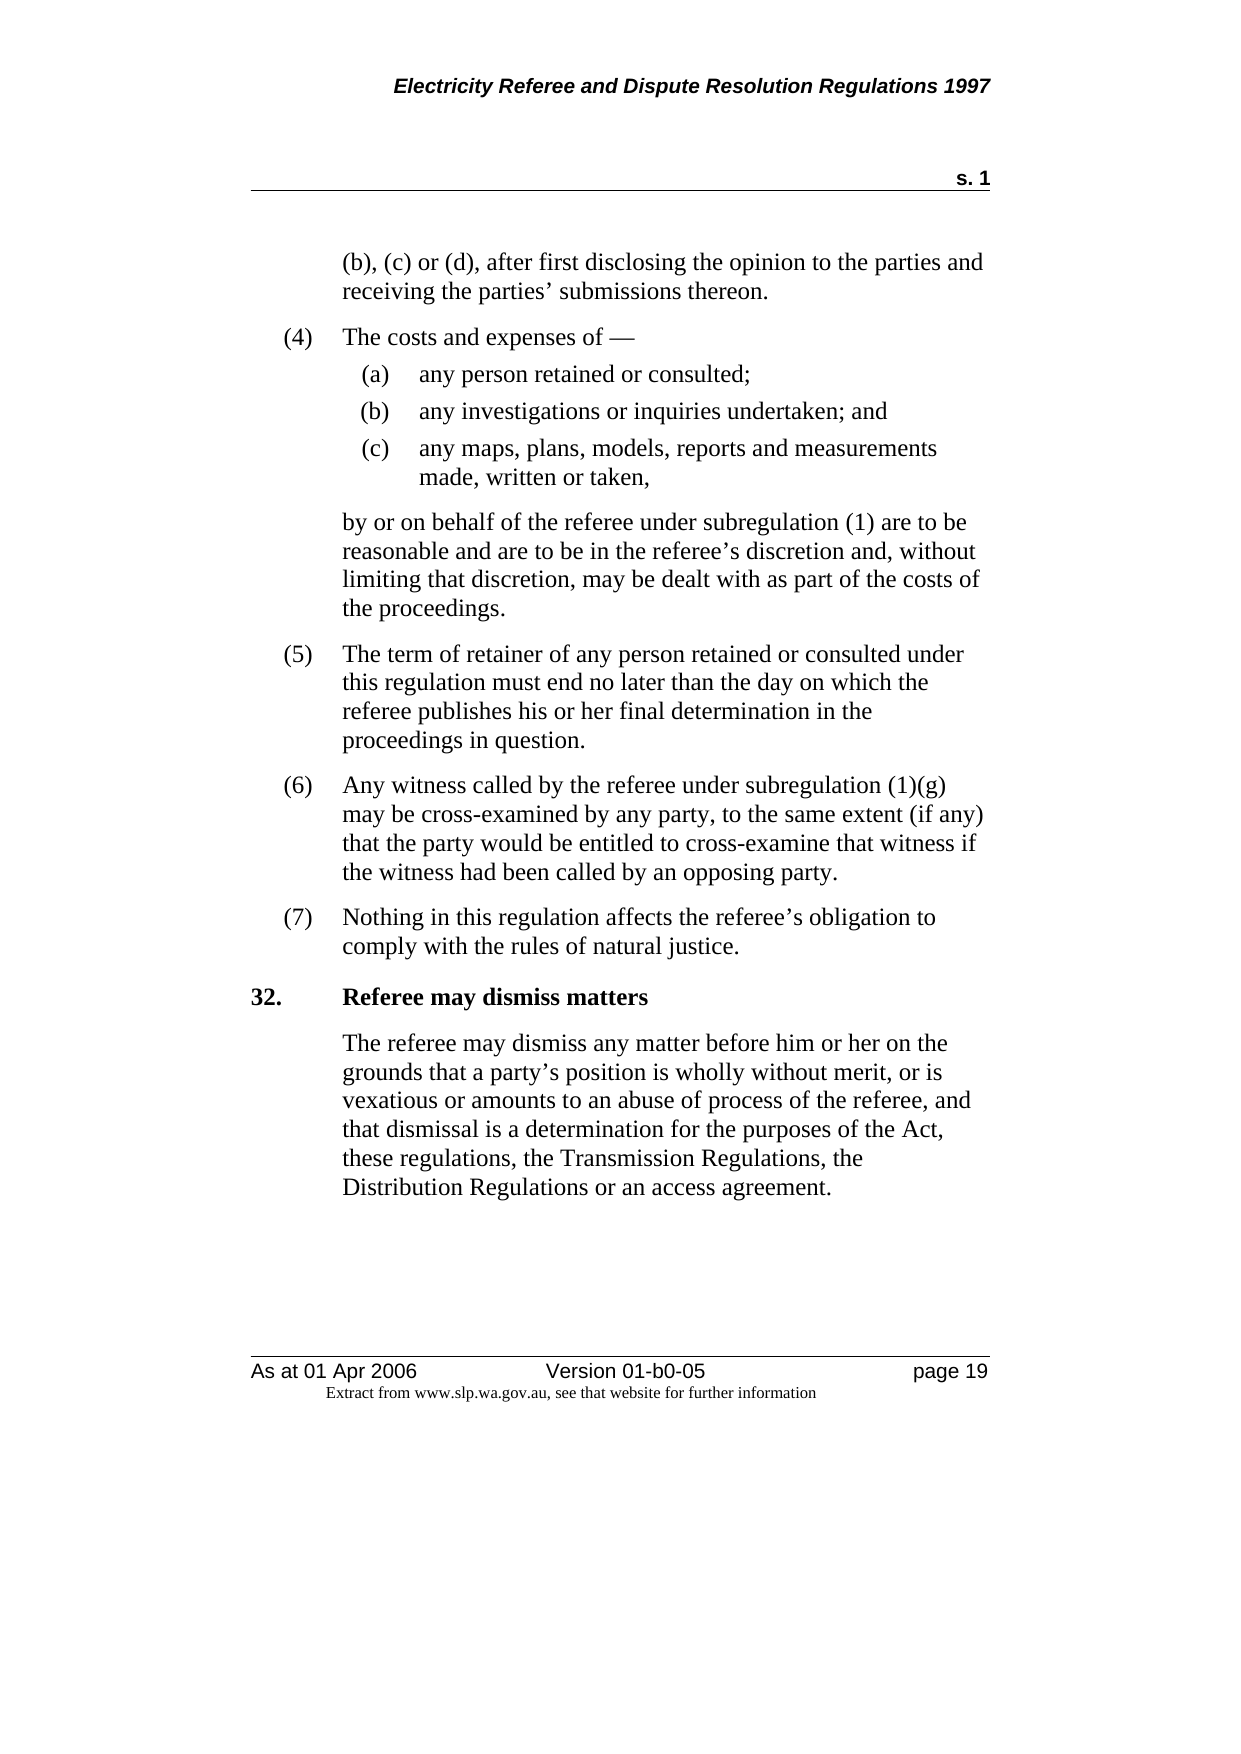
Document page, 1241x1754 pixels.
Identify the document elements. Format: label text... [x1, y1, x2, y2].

subtitle 32. Referee may dismiss matters [251, 982, 990, 1011]
text (4) The costs and expenses of — [251, 322, 990, 350]
text The referee may dismiss any matter before him or her on the grounds that a party’s position is wholly without merit, or is vexatious or amounts to an abuse of process of the referee, and that dismissal is a determination for the purposes of the Act, these regulations, the Transmission Regulations, the Distribution Regulations or an access agreement. [251, 1028, 990, 1200]
text (5) The term of retainer of any person retained or consulted under this regulation must end no later than the day on which the referee publishes his or her final determination in the proceedings in question. [251, 639, 990, 754]
text (6) Any witness called by the referee under subregulation (1)(g) may be cross-examined by any party, to the same extent (if any) that the party would be entitled to cross-examine that witness if the witness had been called by an opposing party. [251, 770, 990, 885]
text by or on behalf of the referee under subregulation (1) are to be reasonable and are to be in the referee’s discretion and, without limiting that discretion, may be dealt with as part of the costs of the proceedings. [251, 507, 990, 622]
text (c) any maps, plans, models, reports and measurements made, written or taken, [251, 433, 990, 490]
text (b) any investigations or inquiries undertaken; and [251, 396, 990, 424]
text (a) any person retained or consulted; [251, 359, 990, 387]
text (7) Nothing in this regulation affects the referee’s obligation to comply with the rules of natural justice. [251, 902, 990, 959]
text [251, 247, 990, 305]
